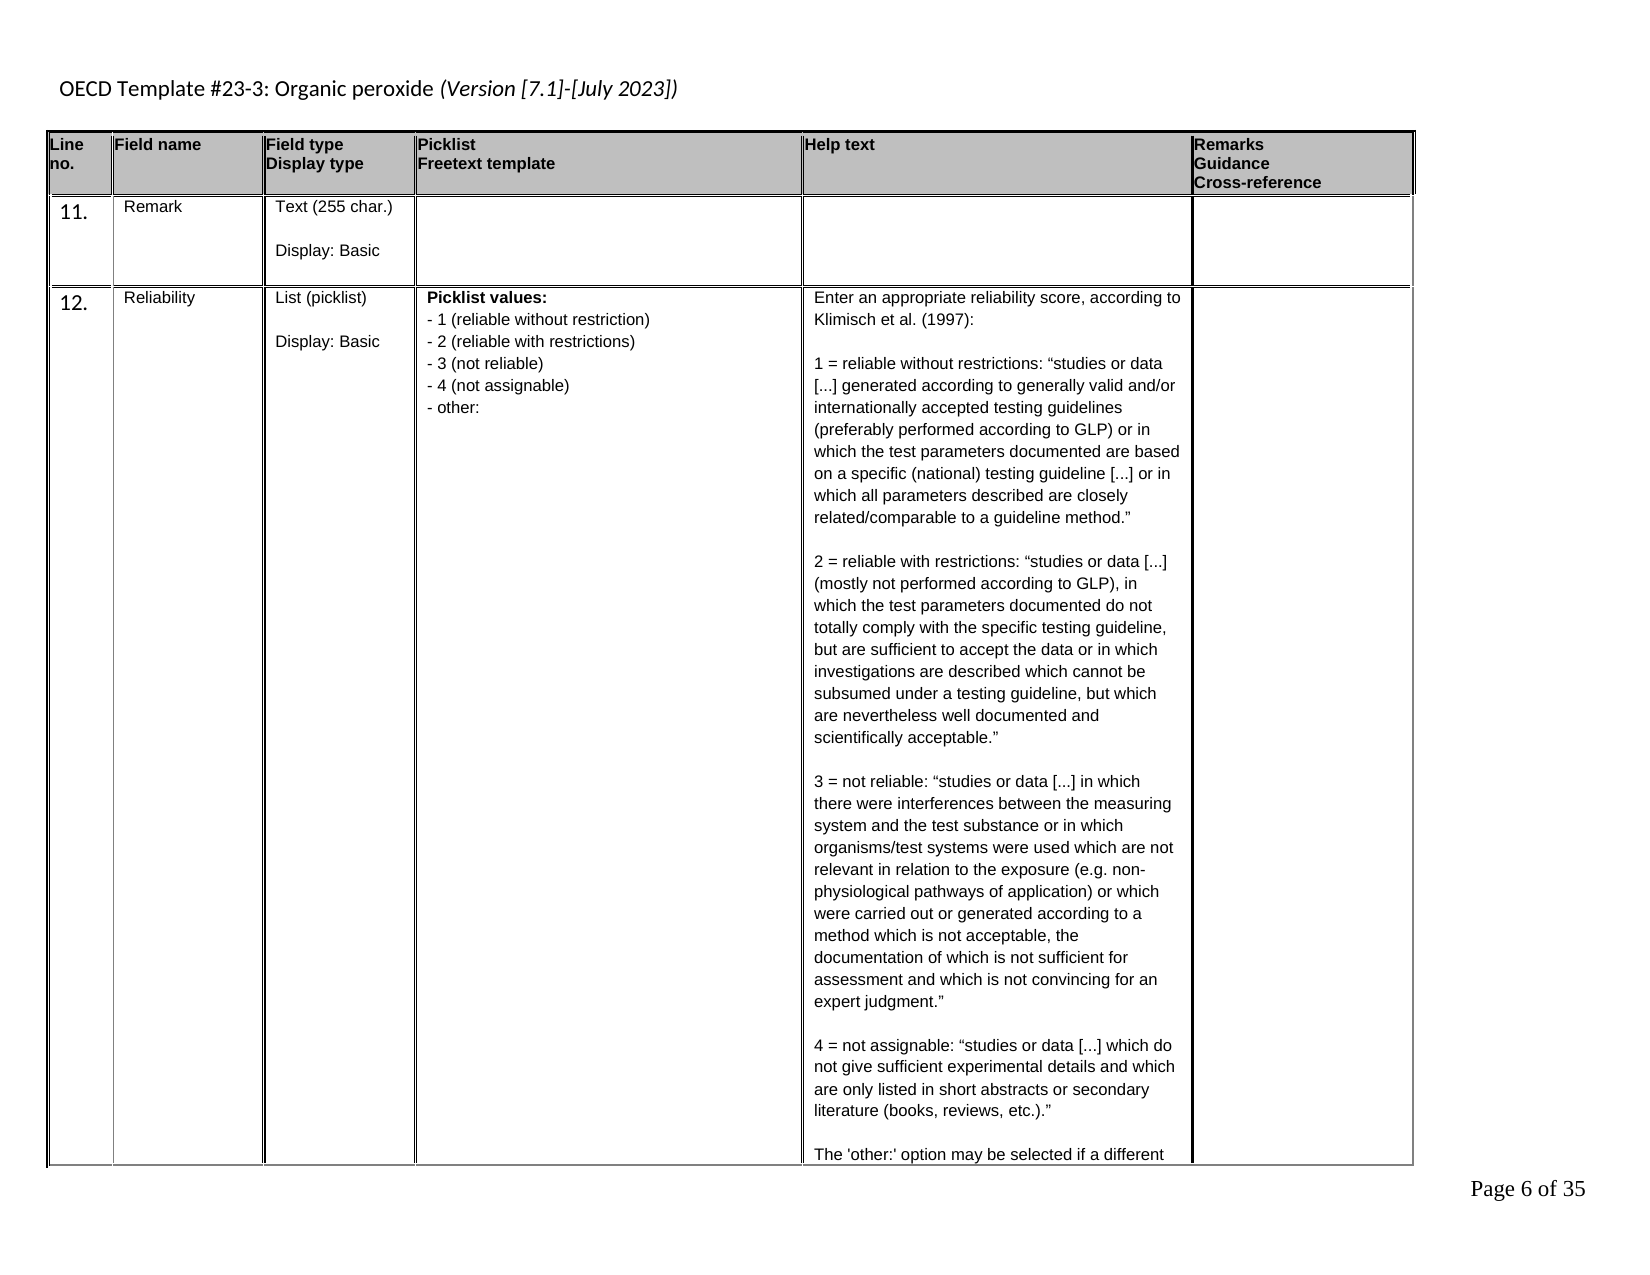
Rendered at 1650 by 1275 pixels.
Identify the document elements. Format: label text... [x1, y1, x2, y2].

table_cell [803, 288, 1192, 1164]
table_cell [416, 288, 803, 1164]
table_header Line no. [50, 133, 112, 194]
table_cell [48, 194, 112, 285]
table_cell Text (255 char.) Display: Basic [266, 197, 414, 285]
table_cell Remark [114, 197, 262, 285]
table_cell [804, 197, 1191, 285]
table_cell [1192, 285, 1414, 1164]
table_cell [48, 285, 112, 1164]
table_cell Reliability [113, 285, 264, 1164]
table_header Field name [113, 132, 264, 194]
table_header Remarks Guidance Cross-reference [1192, 133, 1412, 194]
table_header Field type Display type [264, 133, 416, 194]
table_header Picklist Freetext template [416, 133, 803, 194]
table_header Help text [803, 133, 1192, 194]
table_cell List (picklist) Display: Basic [264, 288, 416, 1164]
table_cell [417, 197, 801, 285]
table_cell [1192, 194, 1414, 285]
